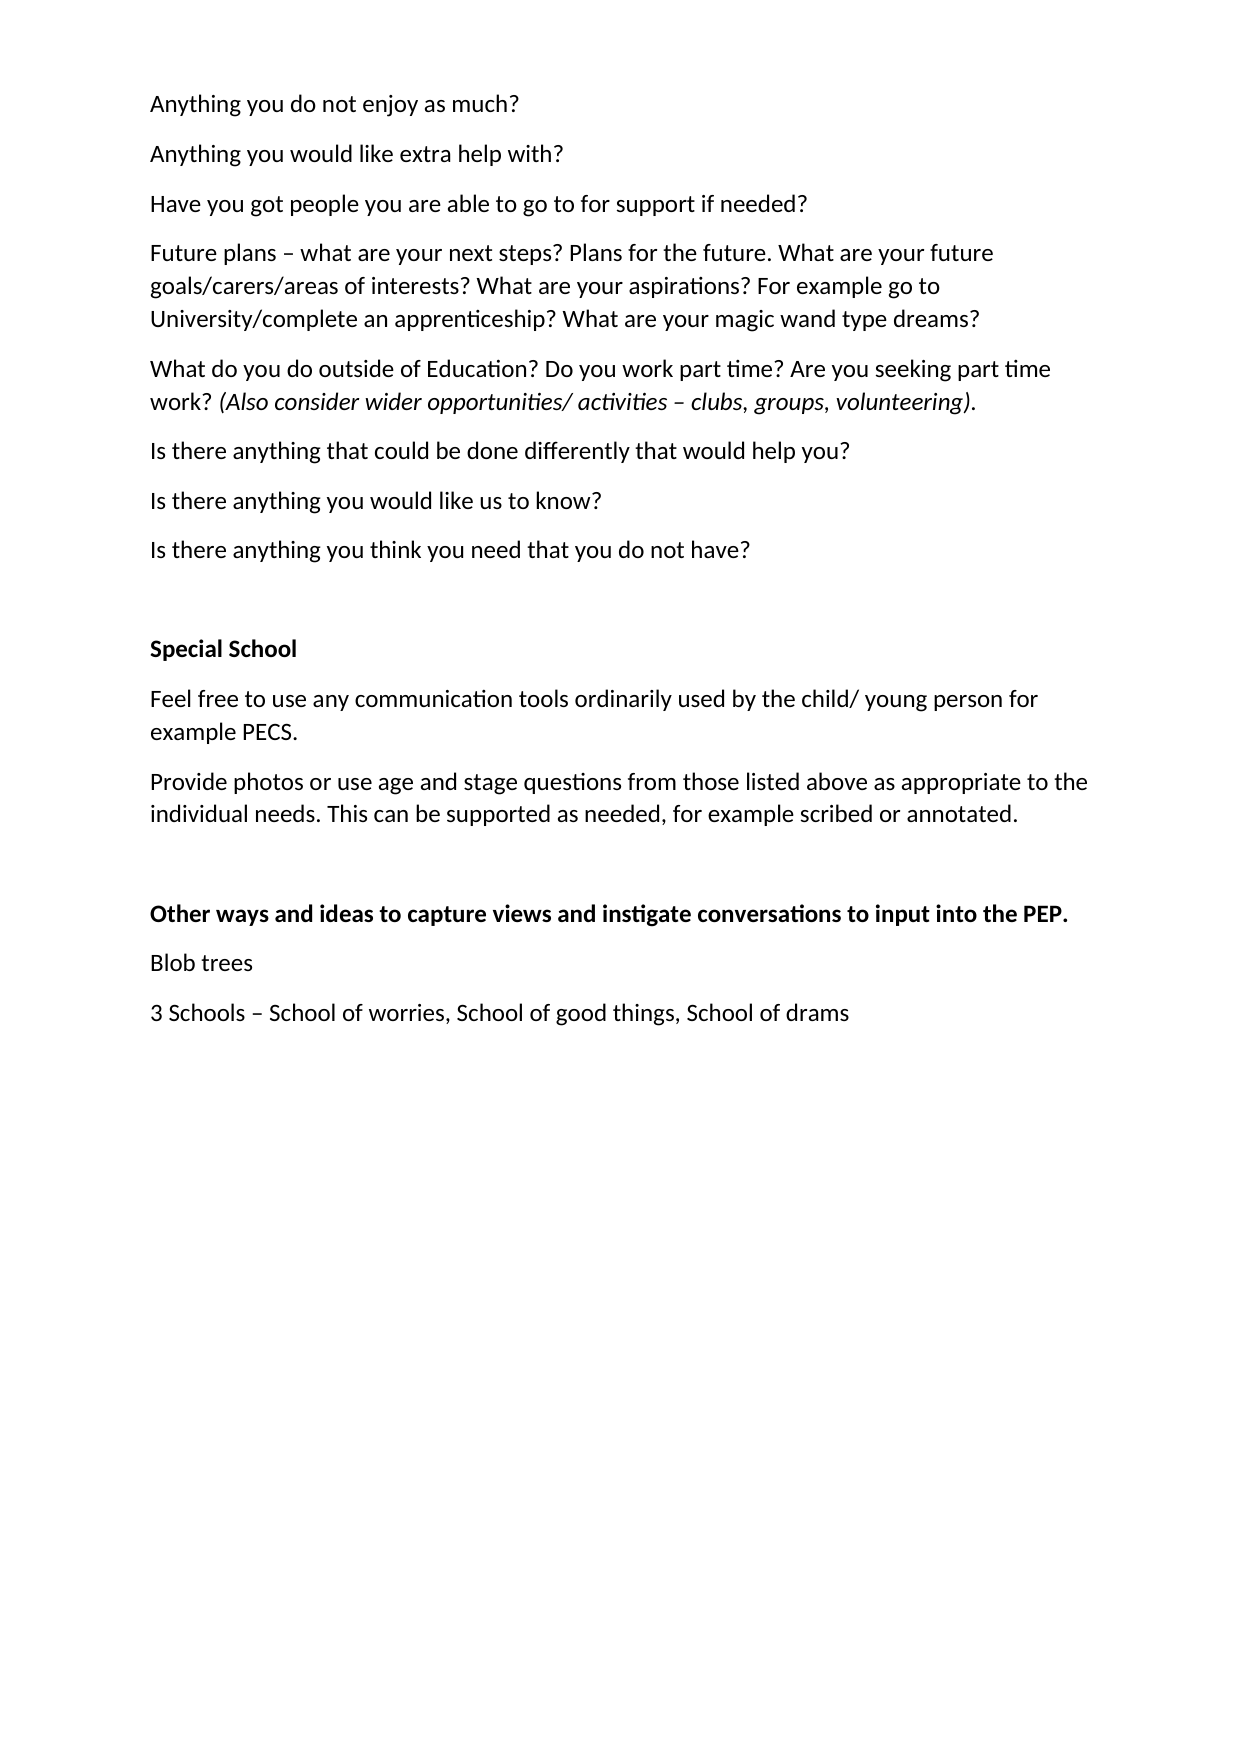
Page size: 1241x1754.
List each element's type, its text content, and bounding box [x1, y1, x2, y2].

text Future plans – what are your next steps? Plans for the future. What are your future goals/carers/areas of interests? What are your aspirations? For example go to University/complete an apprenticeship? What are your magic wand type dreams? [150, 237, 1090, 334]
text Anything you would like extra help with? [150, 138, 1090, 169]
text Is there anything you would like us to know? [150, 485, 1090, 515]
text Is there anything you think you need that you do not have? [150, 534, 1090, 565]
text Other ways and ideas to capture views and instigate conversations to input into the PEP. [150, 898, 1090, 928]
text Is there anything that could be done differently that would help you? [150, 435, 1090, 466]
text 3 Schools – School of worries, School of good things, School of drams [150, 997, 1090, 1027]
text What do you do outside of Education? Do you work part time? Are you seeking part time work? (Also consider wider opportunities/ activities – clubs, groups, volunteering). [150, 353, 1090, 416]
text Special School [150, 634, 1090, 664]
text Provide photos or use age and stage questions from those listed above as appropriate to the individual needs. This can be supported as needed, for example scribed or annotated. [150, 766, 1090, 829]
text Feel free to use any communication tools ordinarily used by the child/ young person for example PECS. [150, 683, 1090, 747]
text Anything you do not enjoy as much? [150, 89, 1090, 119]
text Have you got people you are able to go to for support if needed? [150, 188, 1090, 218]
text Blob trees [150, 947, 1090, 978]
